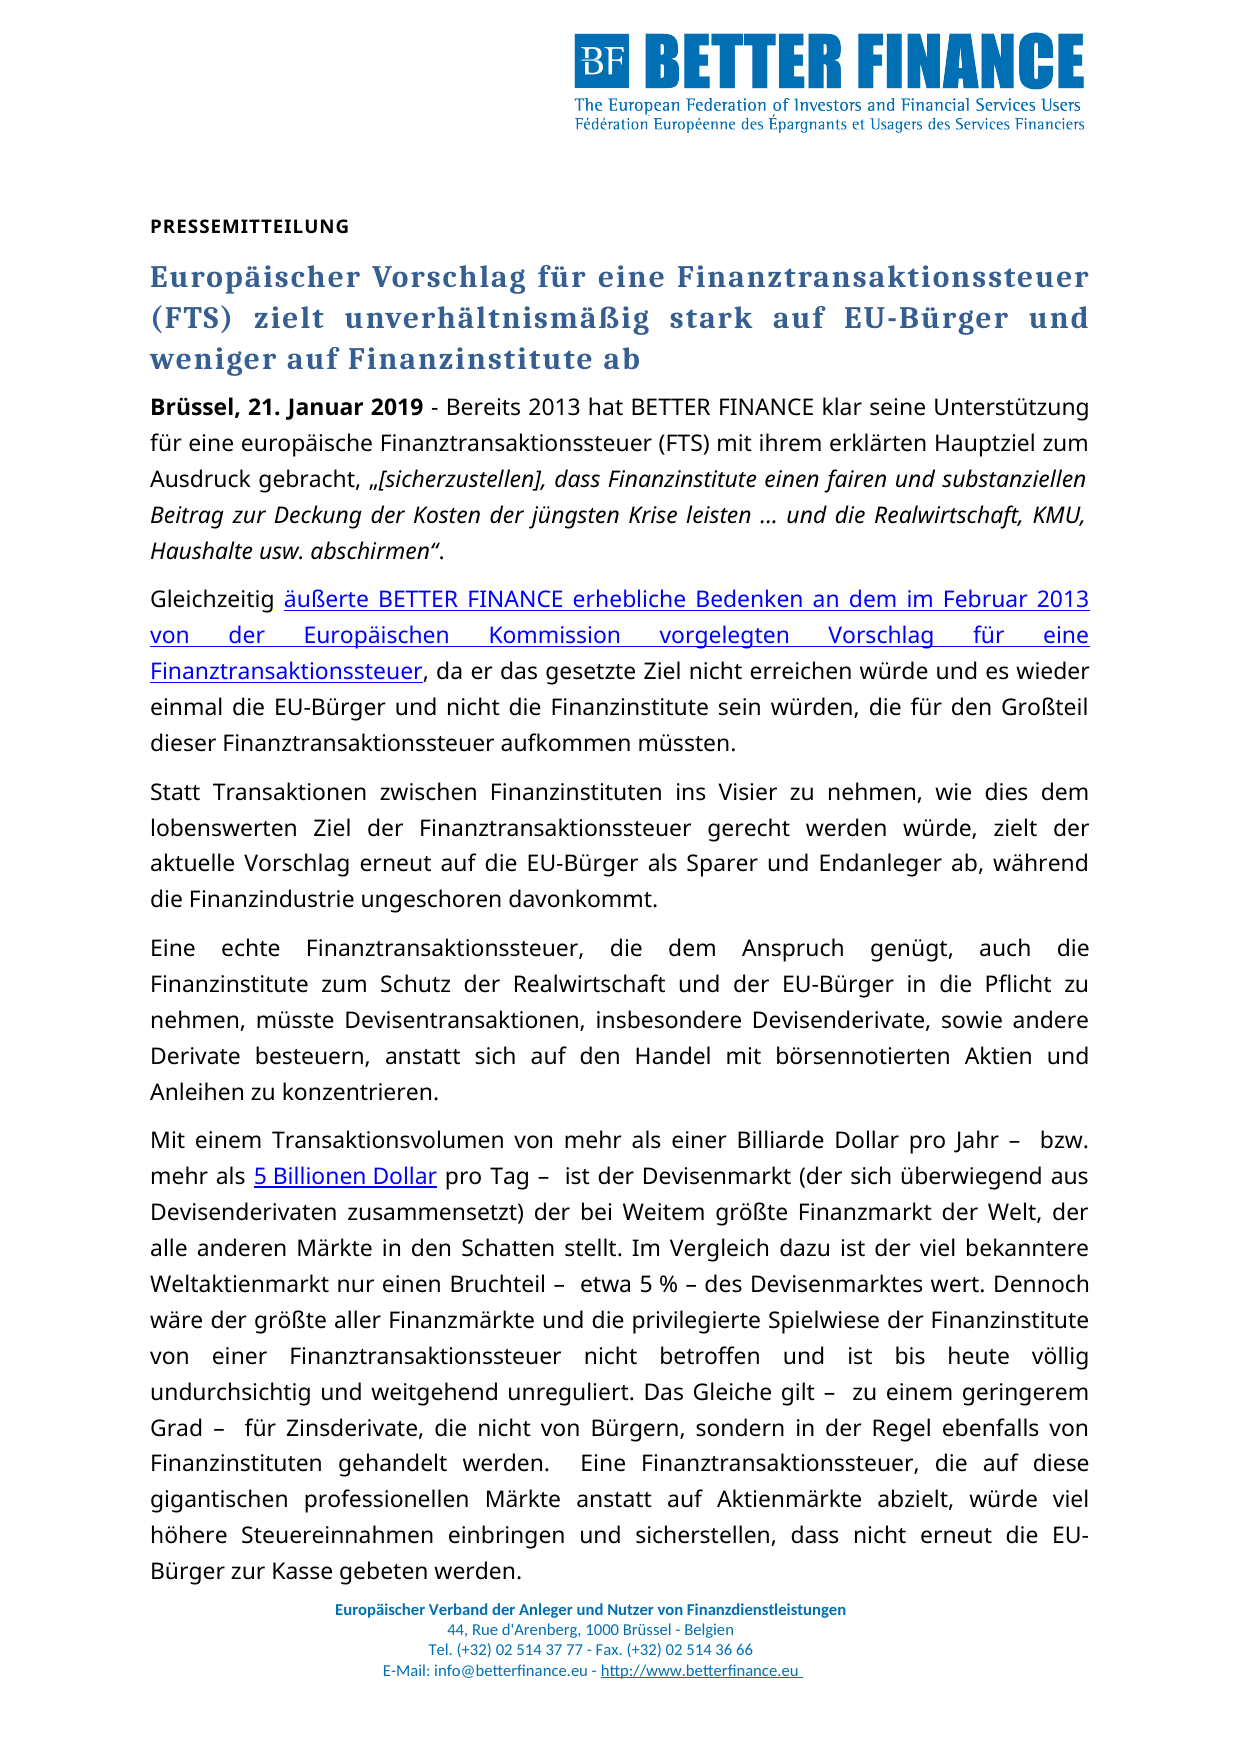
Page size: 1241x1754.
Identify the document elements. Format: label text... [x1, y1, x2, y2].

text PRESSEMITTEILUNG [150, 213, 1090, 239]
text Statt Transaktionen zwischen Finanzinstituten ins Visier zu nehmen, wie dies dem lobenswerten Ziel der Finanztransaktionssteuer gerecht werden würde, zielt der aktuelle Vorschlag erneut auf die EU-Bürger als Sparer und Endanleger ab, während die Finanzindustrie ungeschoren davonkommt. [150, 776, 1090, 914]
text Brüssel, 21. Januar 2019 - Bereits 2013 hat BETTER FINANCE klar seine Unterstützung für eine europäische Finanztransaktionssteuer (FTS) mit ihrem erklärten Hauptziel zum Ausdruck gebracht, „[sicherzustellen], dass Finanzinstitute einen fairen und substanziellen Beitrag zur Deckung der Kosten der jüngsten Krise leisten ... und die Realwirtschaft, KMU, Haushalte usw. abschirmen“. [150, 391, 1090, 566]
text Gleichzeitig äußerte BETTER FINANCE erhebliche Bedenken an dem im Februar 2013 von der Europäischen Kommission vorgelegten Vorschlag für eine Finanztransaktionssteuer, da er das gesetzte Ziel nicht erreichen würde und es wieder einmal die EU-Bürger und nicht die Finanzinstitute sein würden, die für den Großteil dieser Finanztransaktionssteuer aufkommen müssten. [150, 583, 1090, 646]
subtitle Europäischer Vorschlag für eine Finanztransaktionssteuer (FTS) zielt unverhältnismäßig stark auf EU-Bürger und weniger auf Finanzinstitute ab [150, 259, 1090, 377]
text Eine echte Finanztransaktionssteuer, die dem Anspruch genügt, auch die Finanzinstitute zum Schutz der Realwirtschaft und der EU-Bürger in die Pflicht zu nehmen, müsste Devisentransaktionen, insbesondere Devisenderivate, sowie andere Derivate besteuern, anstatt sich auf den Handel mit börsennotierten Aktien und Anleihen zu konzentrieren. [150, 932, 1090, 1107]
text Mit einem Transaktionsvolumen von mehr als einer Billiarde Dollar pro Jahr – bzw. mehr als 5 Billionen Dollar pro Tag – ist der Devisenmarkt (der sich überwiegend aus Devisenderivaten zusammensetzt) der bei Weitem größte Finanzmarkt der Welt, der alle anderen Märkte in den Schatten stellt. Im Vergleich dazu ist der viel bekanntere Weltaktienmarkt nur einen Bruchteil – etwa 5 % – des Devisenmarktes wert. Dennoch wäre der größte aller Finanzmärkte und die privilegierte Spielwiese der Finanzinstitute von einer Finanztransaktionssteuer nicht betroffen und ist bis heute völlig undurchsichtig und weitgehend unreguliert. Das Gleiche gilt – zu einem geringerem Grad – für Zinsderivate, die nicht von Bürgern, sondern in der Regel ebenfalls von Finanzinstituten gehandelt werden. Eine Finanztransaktionssteuer, die auf diese gigantischen professionellen Märkte anstatt auf Aktienmärkte abzielt, würde viel höhere Steuereinnahmen einbringen und sicherstellen, dass nicht erneut die EU-Bürger zur Kasse gebeten werden. [150, 1124, 1090, 1586]
text Gleichzeitig äußerte BETTER FINANCE erhebliche Bedenken an dem im Februar 2013 von der Europäischen Kommission vorgelegten Vorschlag für eine Finanztransaktionssteuer, da er das gesetzte Ziel nicht erreichen würde und es wieder einmal die EU-Bürger und nicht die Finanzinstitute sein würden, die für den Großteil dieser Finanztransaktionssteuer aufkommen müssten. [150, 647, 1090, 758]
picture [570, 30, 1086, 136]
